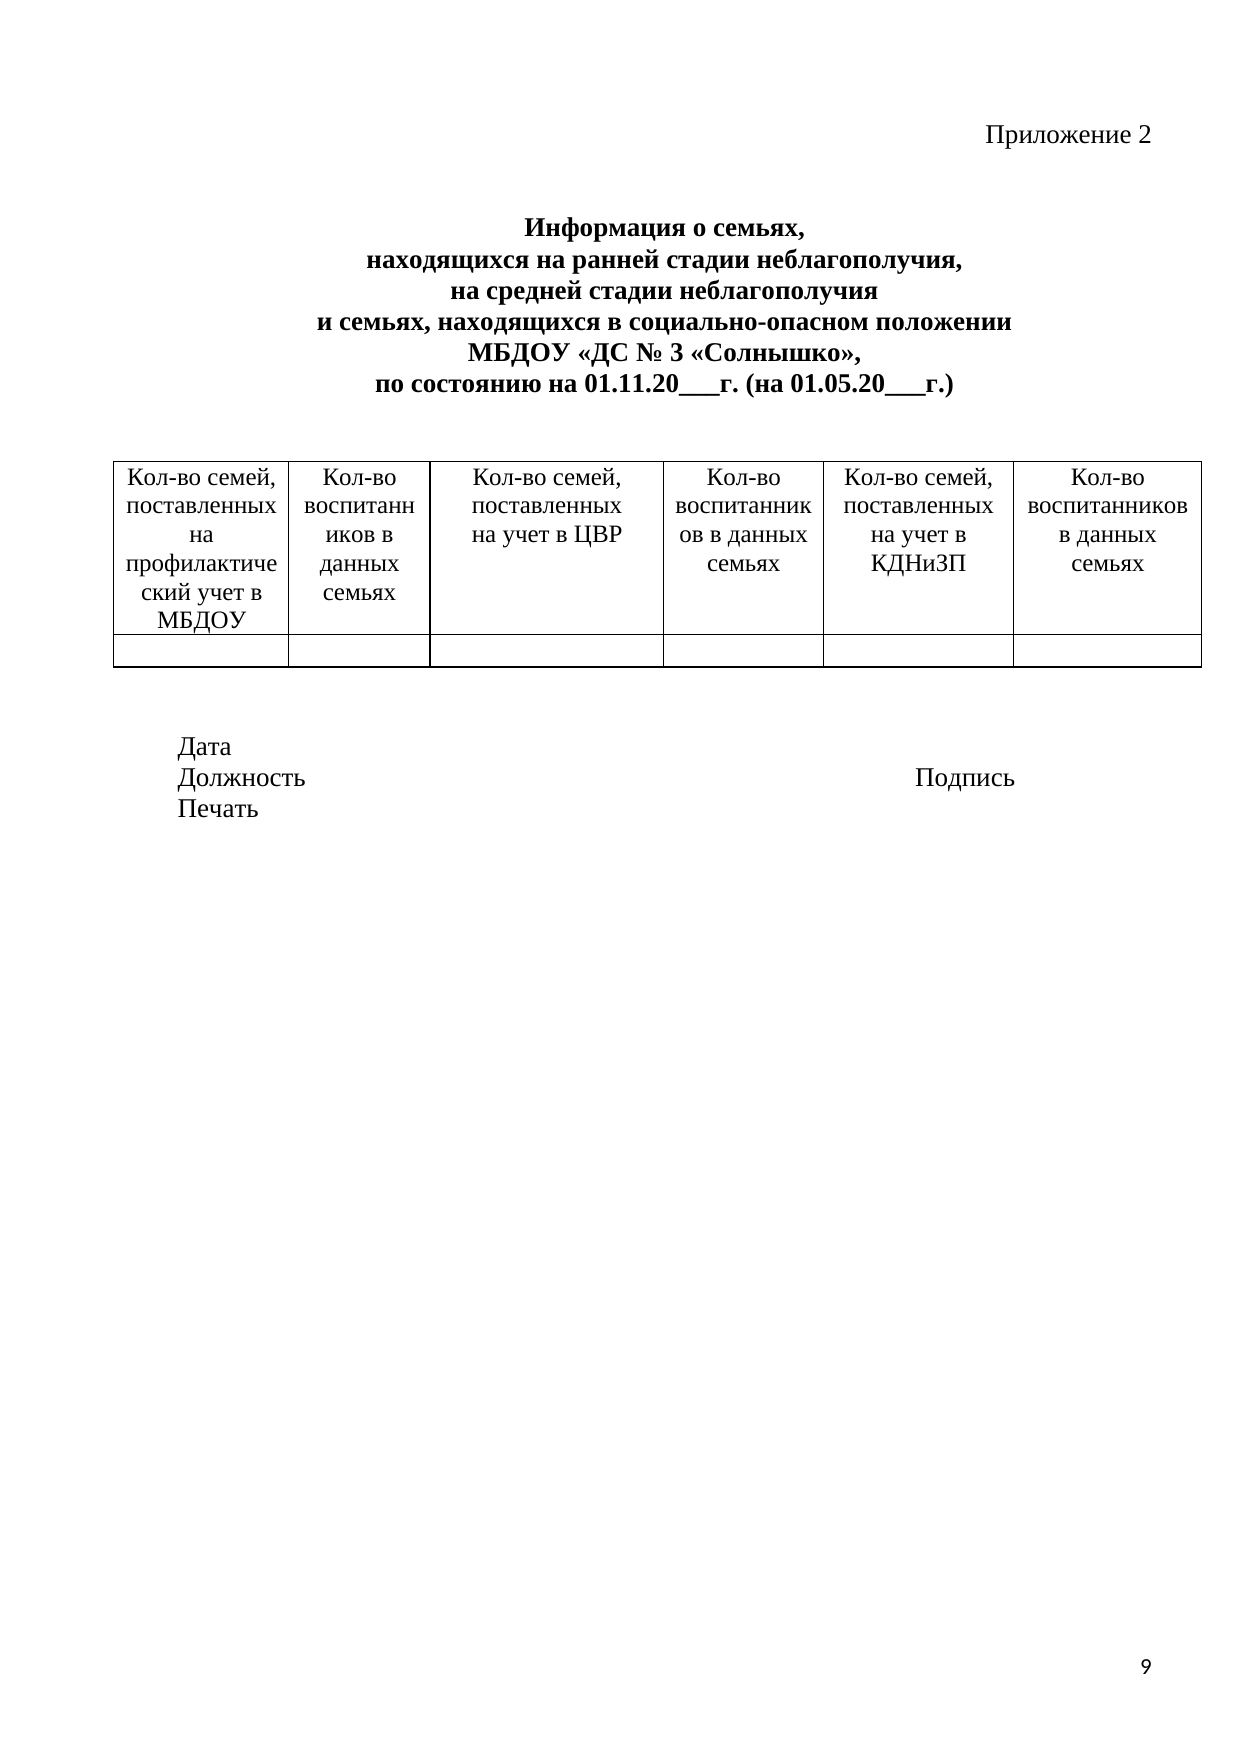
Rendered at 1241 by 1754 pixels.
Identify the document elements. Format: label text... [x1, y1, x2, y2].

table_cell [289, 635, 429, 666]
table_header Кол-во семей, поставленных на профилактический учет в МБДОУ [114, 462, 288, 634]
text по состоянию на 01.11.20___г. (на 01.0.20___г.) [177, 367, 1152, 398]
table_cell [431, 635, 663, 666]
text Дата [177, 730, 1152, 761]
table_cell [114, 635, 288, 666]
text на средней стадии неблагополучия [177, 274, 1152, 305]
text и семьях, находящихся в социально-опасном положении [177, 305, 1152, 336]
table_header Кол-во семей, поставленных на учет в ЦВР [431, 462, 663, 634]
table_header Кол-во семей, поставленных на учет в КДНиЗП [824, 462, 1013, 634]
table_cell [824, 635, 1013, 666]
table_header Кол-во воспитанников в данных семьях [1014, 462, 1201, 634]
text МБДОУ «ДС № 3 «Солнышко», [177, 336, 1152, 367]
text Печать [177, 792, 1152, 823]
text Информация о семьях, [177, 212, 1152, 243]
text Приложение 2 [177, 118, 1152, 149]
text находящихся на ранней стадии неблагополучия, [177, 243, 1152, 274]
table_header Кол-во воспитанников в данных семьях [289, 462, 429, 634]
table_cell [1014, 635, 1201, 666]
text Должность Подпись [177, 761, 1152, 792]
table_header Кол-во воспитанников в данных семьях [664, 462, 823, 634]
table_cell [664, 635, 823, 666]
